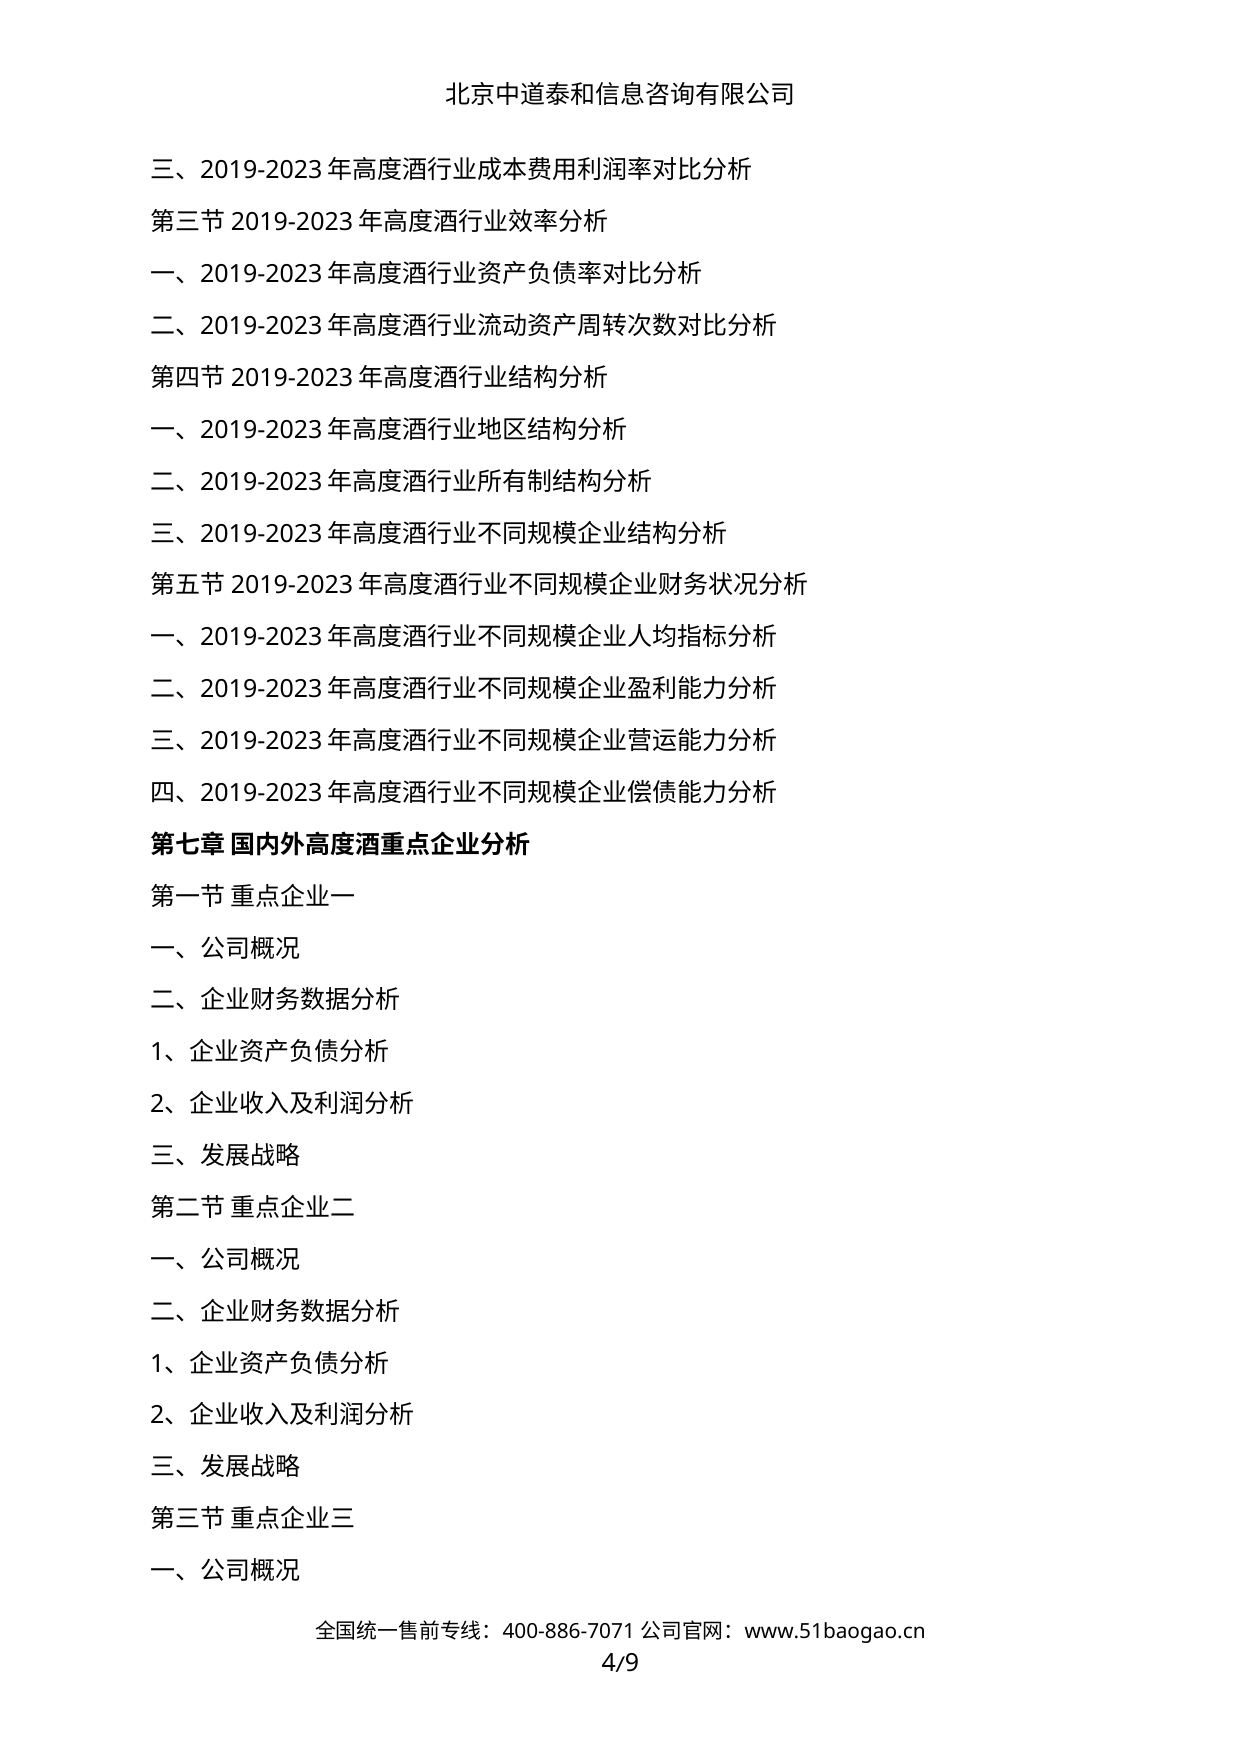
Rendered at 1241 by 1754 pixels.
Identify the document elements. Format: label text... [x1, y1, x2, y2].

text 三、发展战略 [150, 1136, 1090, 1172]
text 第三节 2019-2023年高度酒行业效率分析 [150, 202, 1090, 238]
text 二、企业财务数据分析 [150, 980, 1090, 1016]
text 第一节 重点企业一 [150, 876, 1090, 912]
text 一、2019-2023年高度酒行业地区结构分析 [150, 409, 1090, 446]
text 一、公司概况 [150, 928, 1090, 964]
text 三、发展战略 [150, 1447, 1090, 1483]
text 三、2019-2023年高度酒行业不同规模企业结构分析 [150, 513, 1090, 549]
text 二、2019-2023年高度酒行业流动资产周转次数对比分析 [150, 306, 1090, 342]
text 1、企业资产负债分析 [150, 1343, 1090, 1379]
text 第二节 重点企业二 [150, 1187, 1090, 1224]
text 第五节 2019-2023年高度酒行业不同规模企业财务状况分析 [150, 565, 1090, 601]
text 2、企业收入及利润分析 [150, 1395, 1090, 1431]
text 2、企业收入及利润分析 [150, 1084, 1090, 1120]
text 三、2019-2023年高度酒行业不同规模企业营运能力分析 [150, 721, 1090, 757]
text 1、企业资产负债分析 [150, 1032, 1090, 1068]
text 第七章 国内外高度酒重点企业分析 [150, 824, 1090, 861]
text 一、公司概况 [150, 1239, 1090, 1276]
text 四、2019-2023年高度酒行业不同规模企业偿债能力分析 [150, 772, 1090, 809]
text 二、2019-2023年高度酒行业所有制结构分析 [150, 461, 1090, 497]
text 一、2019-2023年高度酒行业资产负债率对比分析 [150, 254, 1090, 290]
text 三、2019-2023年高度酒行业成本费用利润率对比分析 [150, 150, 1090, 186]
text 一、公司概况 [150, 1551, 1090, 1587]
text 二、2019-2023年高度酒行业不同规模企业盈利能力分析 [150, 669, 1090, 705]
text 第四节 2019-2023年高度酒行业结构分析 [150, 357, 1090, 394]
text 第三节 重点企业三 [150, 1499, 1090, 1535]
text 一、2019-2023年高度酒行业不同规模企业人均指标分析 [150, 617, 1090, 653]
text 二、企业财务数据分析 [150, 1291, 1090, 1327]
